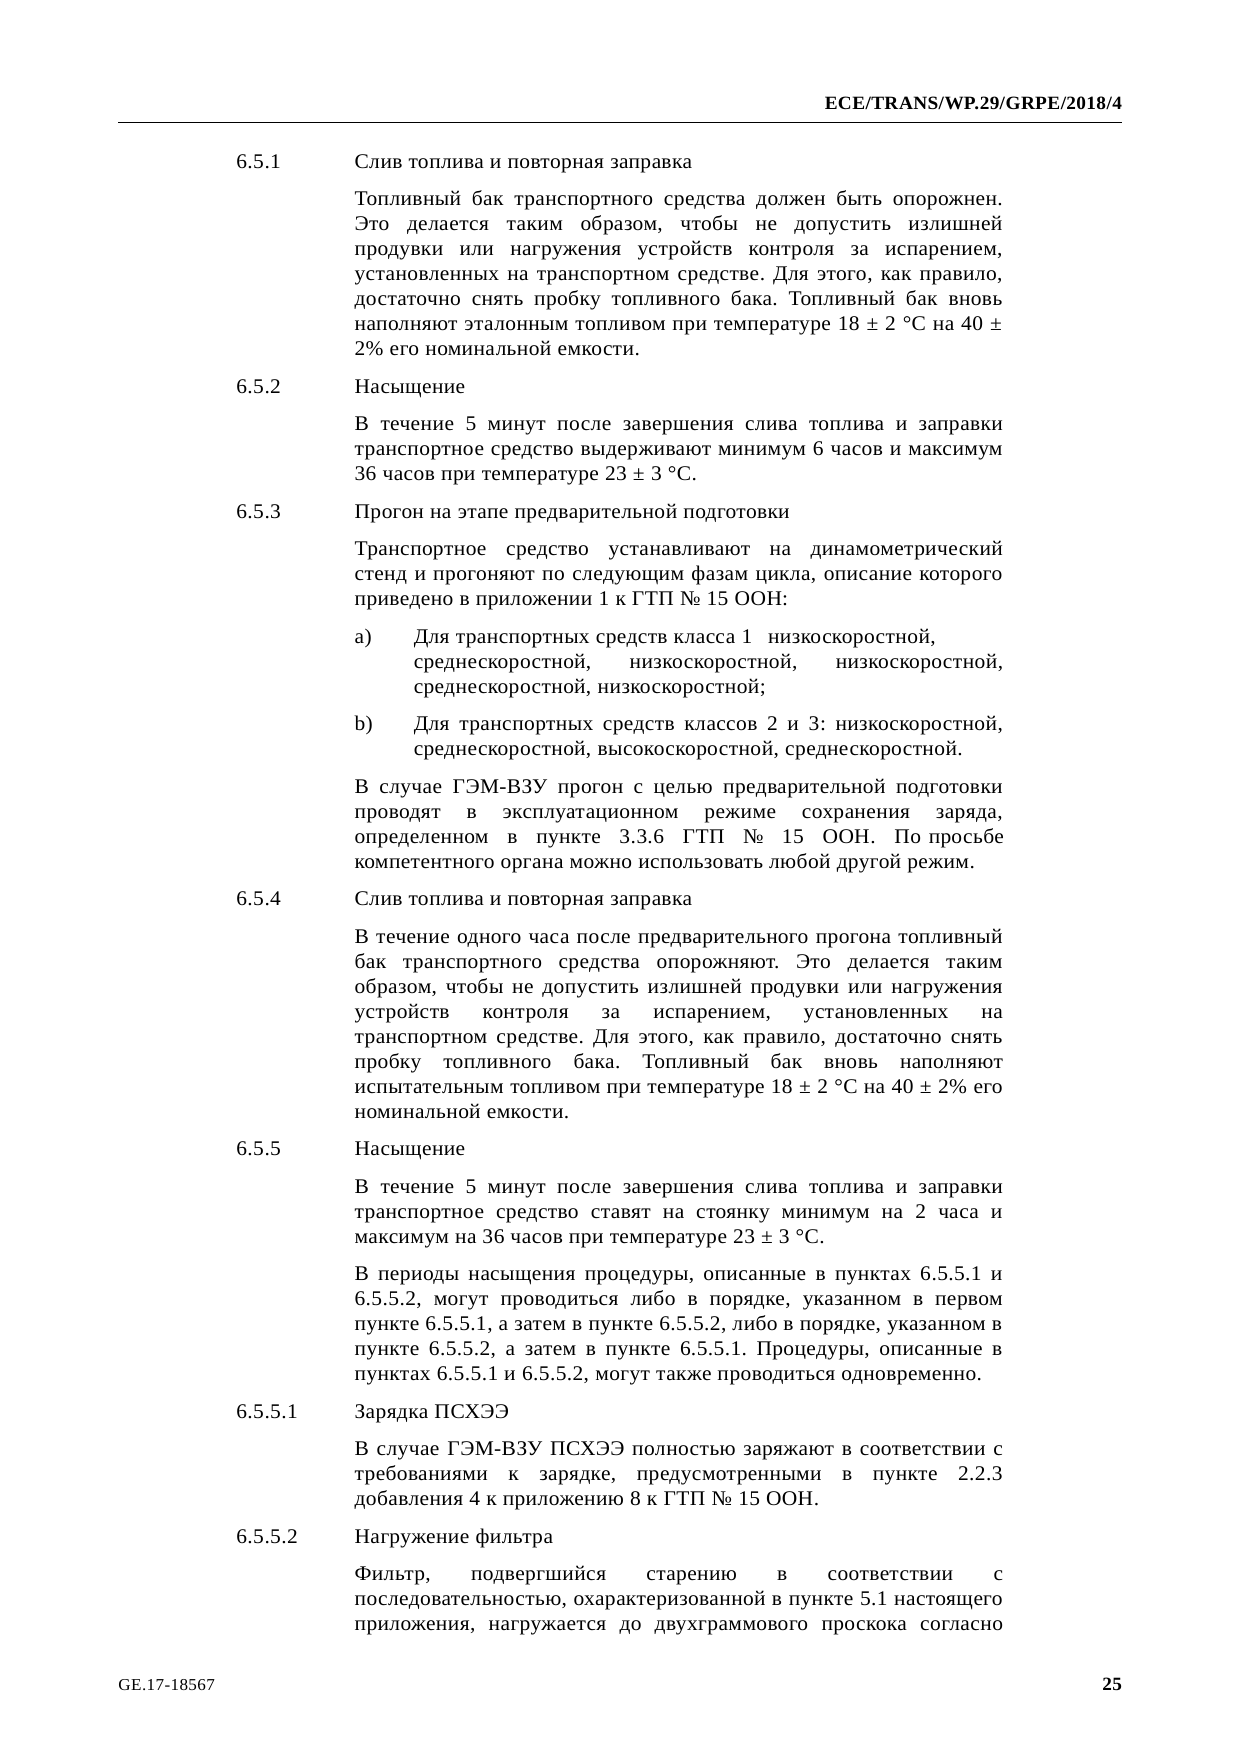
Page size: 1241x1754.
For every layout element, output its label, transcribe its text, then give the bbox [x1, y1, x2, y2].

text 6.5.4 Слив топлива и повторная заправка [236, 885, 1004, 910]
text 6.5.5 Насыщение [236, 1135, 1004, 1160]
text Транспортное средство устанавливают на динамометрический стенд и прогоняют по следующим фазам цикла, описание которого приведено в приложении 1 к ГТП № 15 ООН: [354, 535, 1004, 610]
text 6.5.1 Слив топлива и повторная заправка [236, 148, 1004, 173]
text 6.5.2 Насыщение [236, 373, 1004, 398]
text 6.5.3 Прогон на этапе предварительной подготовки [236, 498, 1004, 523]
text В течение одного часа после предварительного прогона топливный бак транспортного средства опорожняют. Это делается таким образом, чтобы не допустить излишней продувки или нагружения устройств контроля за испарением, установленных на транспортном средстве. Для этого, как правило, достаточно снять пробку топливного бака. Топливный бак вновь наполняют испытательным топливом при температуре 18 ± 2 °C на 40 ± 2% его номинальной емкости. [354, 923, 1004, 1123]
text В течение 5 минут после завершения слива топлива и заправки транспортное средство выдерживают минимум 6 часов и максимум 36 часов при температуре 23 ± 3 °C. [354, 410, 1004, 485]
text a) Для транспортных средств класса 1 низкоскоростной, среднескоростной, низкоскоростной, низкоскоростной, среднескоростной, низкоскоростной; [354, 623, 1004, 698]
text В периоды насыщения процедуры, описанные в пунктах 6.5.5.1 и 6.5.5.2, могут проводиться либо в порядке, указанном в первом пункте 6.5.5.1, а затем в пункте 6.5.5.2, либо в порядке, указанном в пункте 6.5.5.2, а затем в пункте 6.5.5.1. Процедуры, описанные в пунктах 6.5.5.1 и 6.5.5.2, могут также проводиться одновременно. [354, 1260, 1004, 1385]
text В случае ГЭМ-ВЗУ ПСХЭЭ полностью заряжают в соответствии с требованиями к зарядке, предусмотренными в пункте 2.2.3 добавления 4 к приложению 8 к ГТП № 15 ООН. [354, 1435, 1004, 1510]
text b) Для транспортных средств классов 2 и 3: низкоскоростной, среднескоростной, высокоскоростной, среднескоростной. [354, 710, 1004, 760]
text 6.5.5.1 Зарядка ПСХЭЭ [236, 1398, 1004, 1423]
text Топливный бак транспортного средства должен быть опорожнен. Это делается таким образом, чтобы не допустить излишней продувки или нагружения устройств контроля за испарением, установленных на транспортном средстве. Для этого, как правило, достаточно снять пробку топливного бака. Топливный бак вновь наполняют эталонным топливом при температуре 18 ± 2 °C на 40 ± 2% его номинальной емкости. [354, 185, 1004, 360]
text 6.5.5.2 Нагружение фильтра [236, 1523, 1004, 1548]
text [354, 1560, 1004, 1635]
text В случае ГЭМ-ВЗУ прогон с целью предварительной подготовки проводят в эксплуатационном режиме сохранения заряда, определенном в пункте 3.3.6 ГТП № 15 ООН. По просьбе компетентного органа можно использовать любой другой режим. [295, 773, 1004, 873]
text В течение 5 минут после завершения слива топлива и заправки транспортное средство ставят на стоянку минимум на 2 часа и максимум на 36 часов при температуре 23 ± 3 °C. [354, 1173, 1004, 1248]
